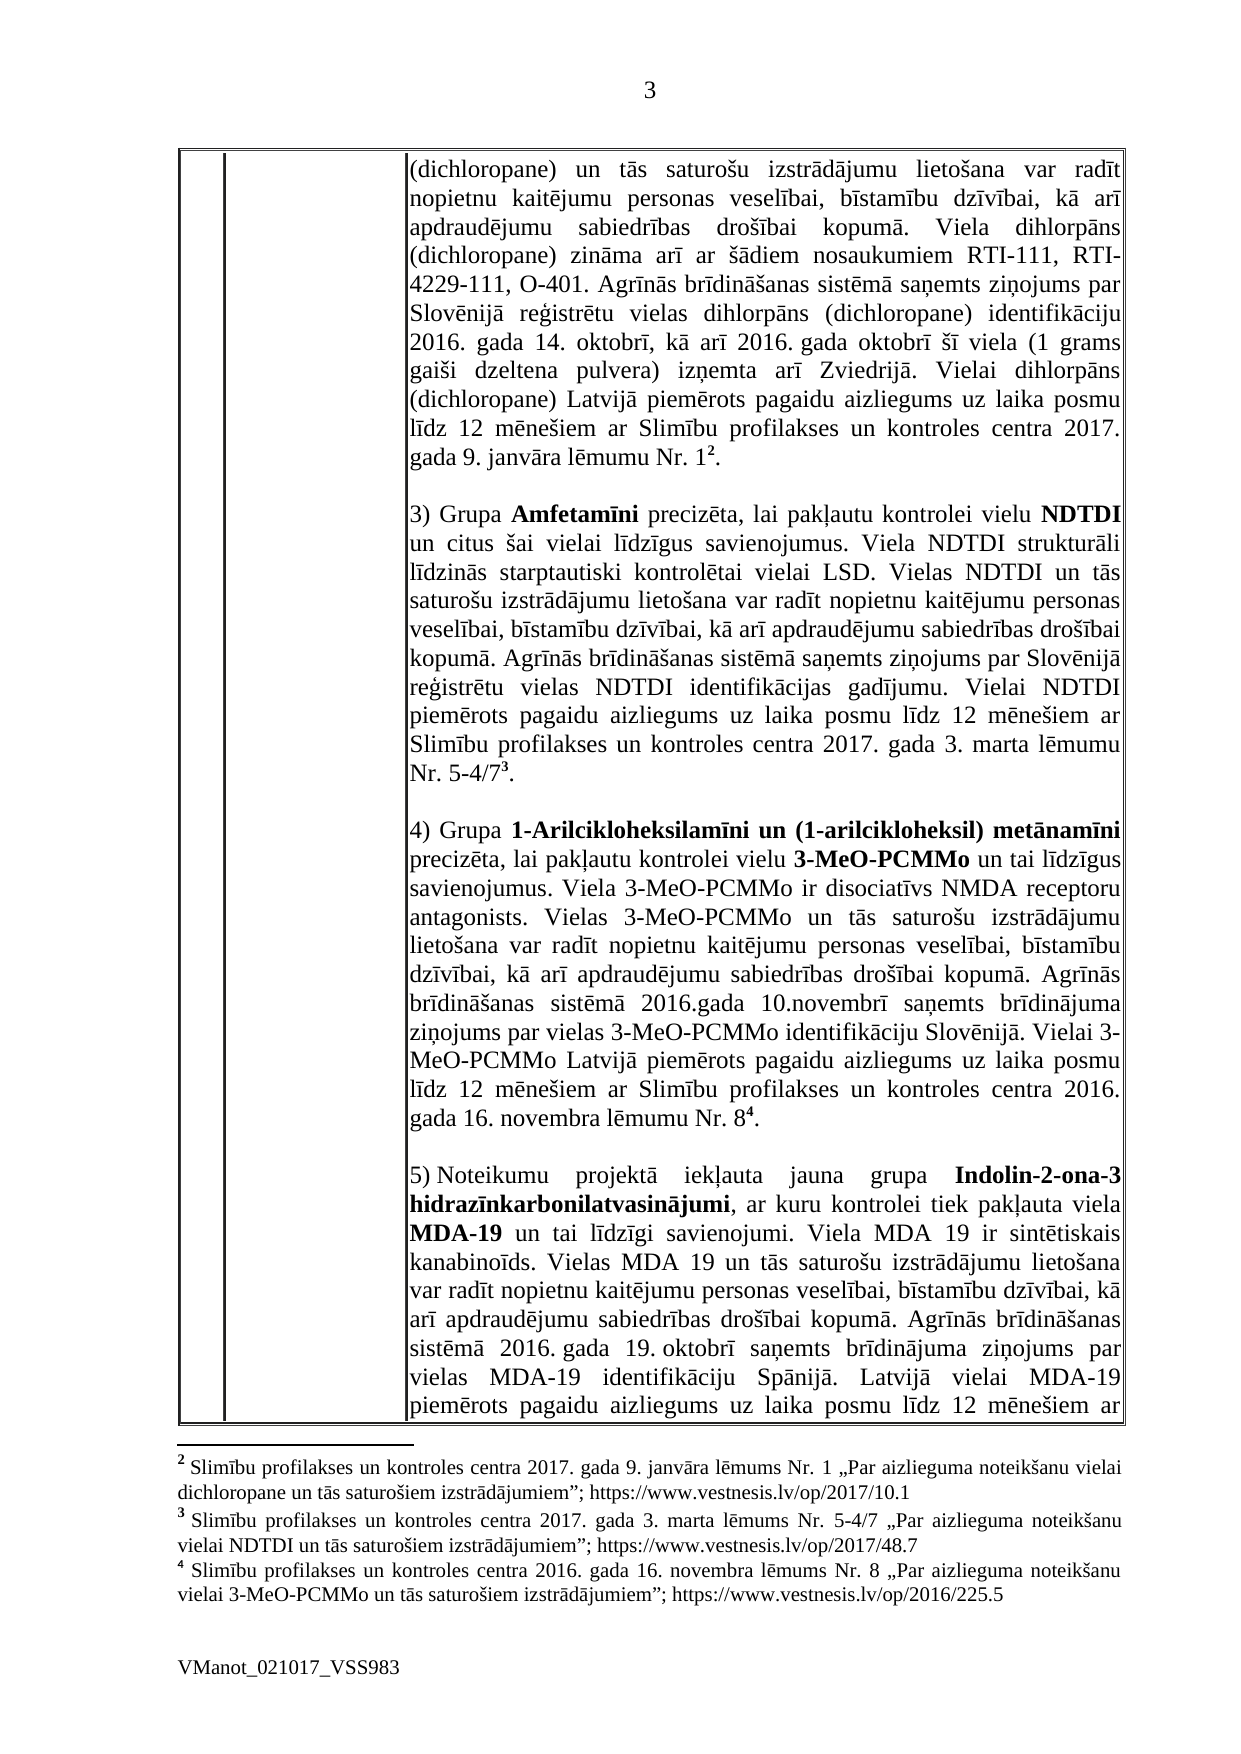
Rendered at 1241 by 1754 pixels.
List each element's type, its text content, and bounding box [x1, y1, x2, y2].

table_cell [406, 151, 1123, 1422]
table_cell 2. [181, 151, 224, 1422]
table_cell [224, 151, 406, 1422]
